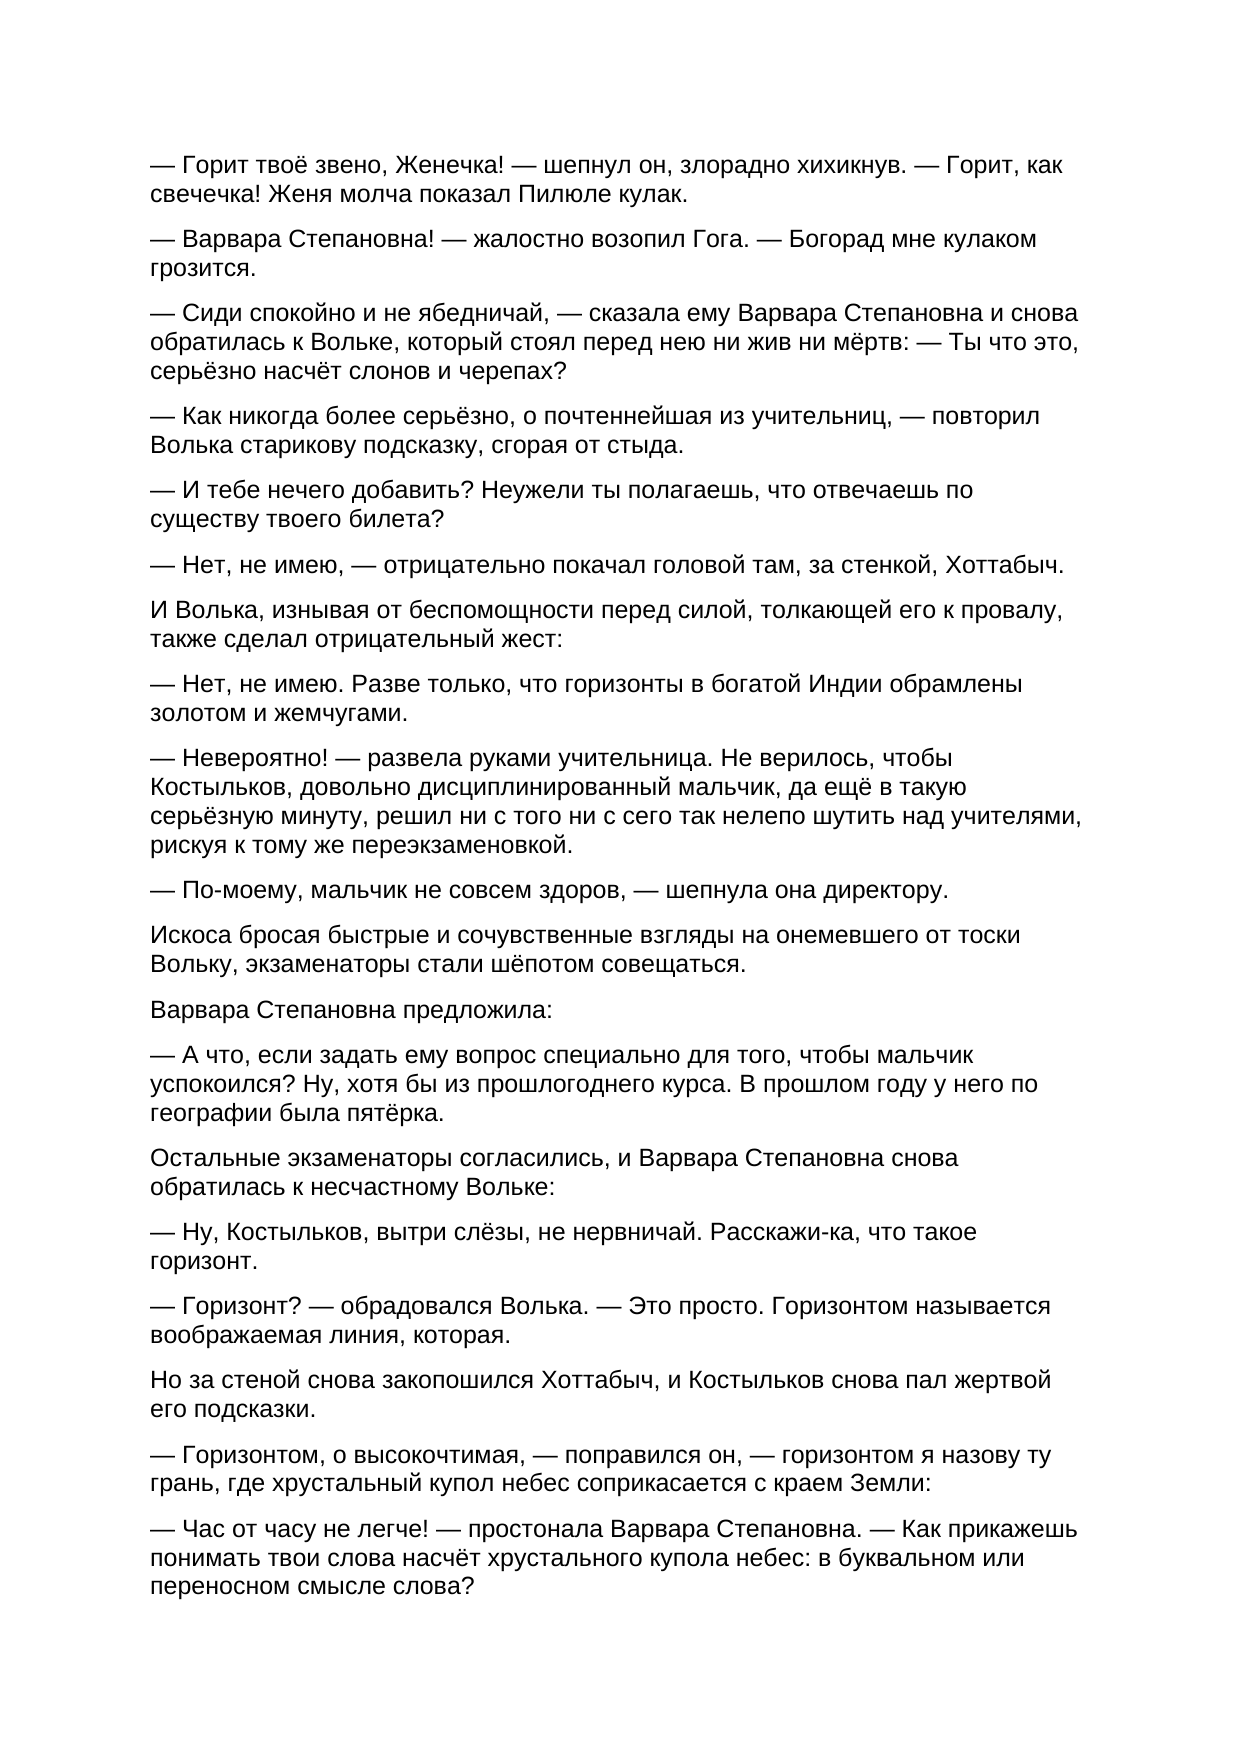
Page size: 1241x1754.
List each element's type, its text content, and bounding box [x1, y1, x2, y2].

text И Волька, изнывая от беспомощности перед силой, толкающей его к провалу, также сделал отрицательный жест: [150, 595, 1090, 652]
text — Варвара Степановна! — жалостно возопил Гога. — Богорад мне кулаком грозится. [150, 224, 1090, 282]
text — Горизонт? — обрадовался Волька. — Это просто. Горизонтом называется воображаемая линия, которая. [150, 1291, 1090, 1349]
text — По-моему, мальчик не совсем здоров, — шепнула она директору. [150, 875, 1090, 904]
text — Как никогда более серьёзно, о почтеннейшая из учительниц, — повторил Волька старикову подсказку, сгорая от стыда. [150, 401, 1090, 459]
text — Сиди спокойно и не ябедничай, — сказала ему Варвара Степановна и снова обратилась к Вольке, который стоял перед нею ни жив ни мёртв: — Ты что это, серьёзно насчёт слонов и черепах? [150, 298, 1090, 384]
text — А что, если задать ему вопрос специально для того, чтобы мальчик успокоился? Ну, хотя бы из прошлогоднего курса. В прошлом году у него по географии была пятёрка. [150, 1040, 1090, 1126]
text — Горизонтом, о высокочтимая, — поправился он, — горизонтом я назову ту грань, где хрустальный купол небес соприкасается с краем Земли: [150, 1439, 1090, 1497]
text Но за стеной снова закопошился Хоттабыч, и Костыльков снова пал жертвой его подсказки. [150, 1365, 1090, 1423]
text — И тебе нечего добавить? Неужели ты полагаешь, что отвечаешь по существу твоего билета? [150, 475, 1090, 533]
text — Невероятно! — развела руками учительница. Не верилось, чтобы Костыльков, довольно дисциплинированный мальчик, да ещё в такую серьёзную минуту, решил ни с того ни с сего так нелепо шутить над учителями, рискуя к тому же переэкзаменовкой. [150, 743, 1090, 858]
text Остальные экзаменаторы согласились, и Варвара Степановна снова обратилась к несчастному Вольке: [150, 1143, 1090, 1200]
text — Горит твоё звено, Женечка! — шепнул он, злорадно хихикнув. — Горит, как свечечка! Женя молча показал Пилюле кулак. [150, 150, 1090, 207]
text — Нет, не имею, — отрицательно покачал головой там, за стенкой, Хоттабыч. [150, 549, 1090, 578]
text Варвара Степановна предложила: [150, 994, 1090, 1023]
text Искоса бросая быстрые и сочувственные взгляды на онемевшего от тоски Вольку, экзаменаторы стали шёпотом совещаться. [150, 920, 1090, 978]
text — Нет, не имею. Разве только, что горизонты в богатой Индии обрамлены золотом и жемчугами. [150, 669, 1090, 727]
text — Час от часу не легче! — простонала Варвара Степановна. — Как прикажешь понимать твои слова насчёт хрустального купола небес: в буквальном или переносном смысле слова? [150, 1514, 1090, 1600]
text — Ну, Костыльков, вытри слёзы, не нервничай. Расскажи-ка, что такое горизонт. [150, 1217, 1090, 1274]
